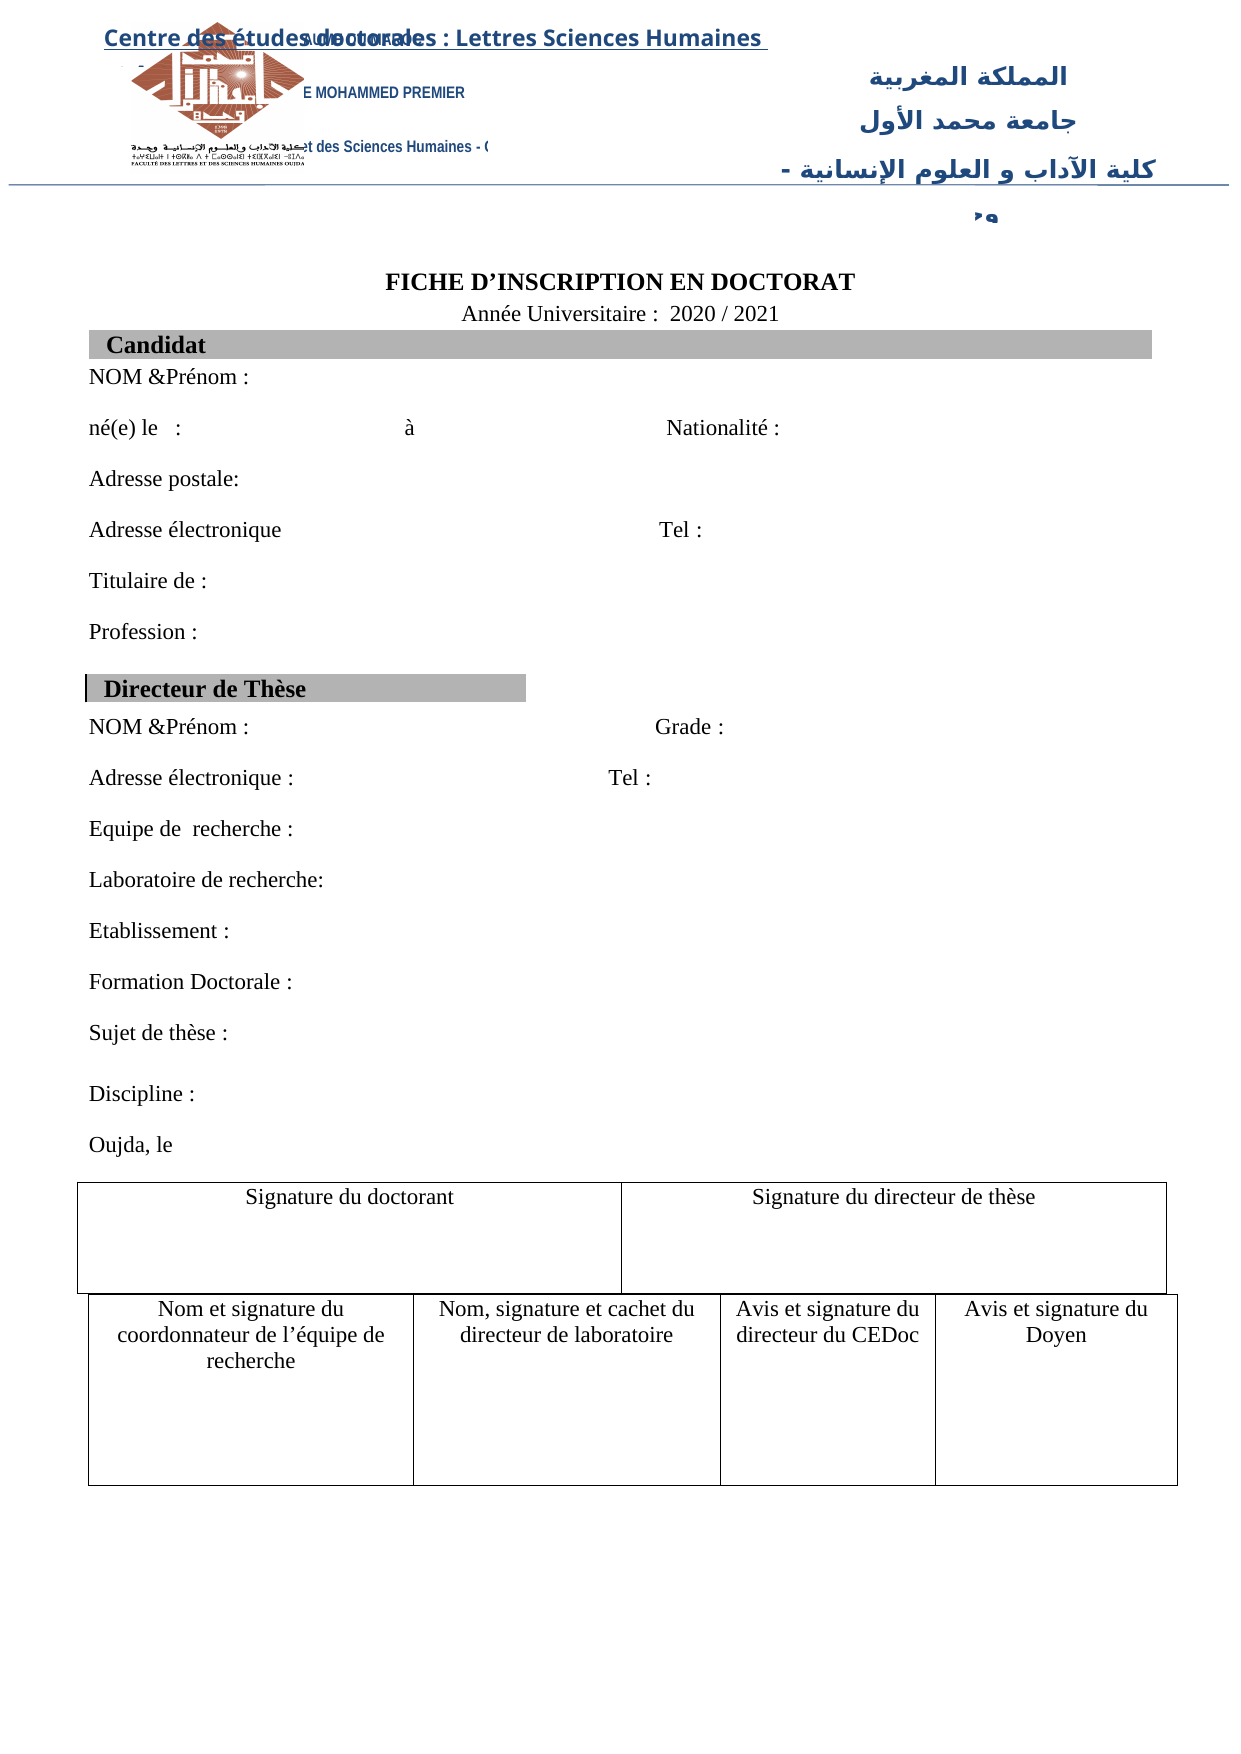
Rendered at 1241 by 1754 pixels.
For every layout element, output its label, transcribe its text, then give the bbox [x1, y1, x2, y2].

text Titulaire de : [89, 567, 1152, 594]
picture [131, 50, 304, 174]
table_header Nom, signature et cachet du directeur de laboratoire [414, 1295, 720, 1485]
text Equipe de recherche : [89, 815, 1152, 841]
text Profession : [89, 618, 1152, 645]
text NOM &Prénom : Grade : [89, 713, 1152, 739]
text Année Universitaire : 2020 / 2021 [89, 300, 1152, 326]
table_header Avis et signature du directeur du CEDoc [721, 1295, 935, 1485]
text Adresse électronique Tel : [89, 516, 1152, 543]
text Adresse électronique : Tel : [89, 764, 1152, 790]
text NOM &Prénom : [89, 363, 1152, 389]
table_header Avis et signature du Doyen [936, 1295, 1177, 1485]
text Oujda, le [89, 1131, 1152, 1157]
text né(e) le : à Nationalité : [89, 414, 1152, 441]
text Etablissement : [89, 917, 1152, 943]
text Adresse postale: [89, 465, 1152, 492]
picture [131, 22, 304, 49]
subtitle Directeur de Thèse [87, 674, 526, 702]
table_header Nom et signature du coordonnateur de l’équipe de recherche [89, 1295, 413, 1485]
table_header Signature du doctorant [78, 1183, 621, 1293]
text Sujet de thèse : [89, 1019, 1152, 1046]
text FICHE D’INSCRIPTION EN DOCTORAT [89, 267, 1152, 296]
table_header Signature du directeur de thèse [622, 1183, 1166, 1293]
subtitle Candidat [89, 330, 1152, 359]
text Laboratoire de recherche: [89, 866, 1152, 892]
text Discipline : [89, 1079, 1152, 1106]
text Formation Doctorale : [89, 968, 1152, 994]
